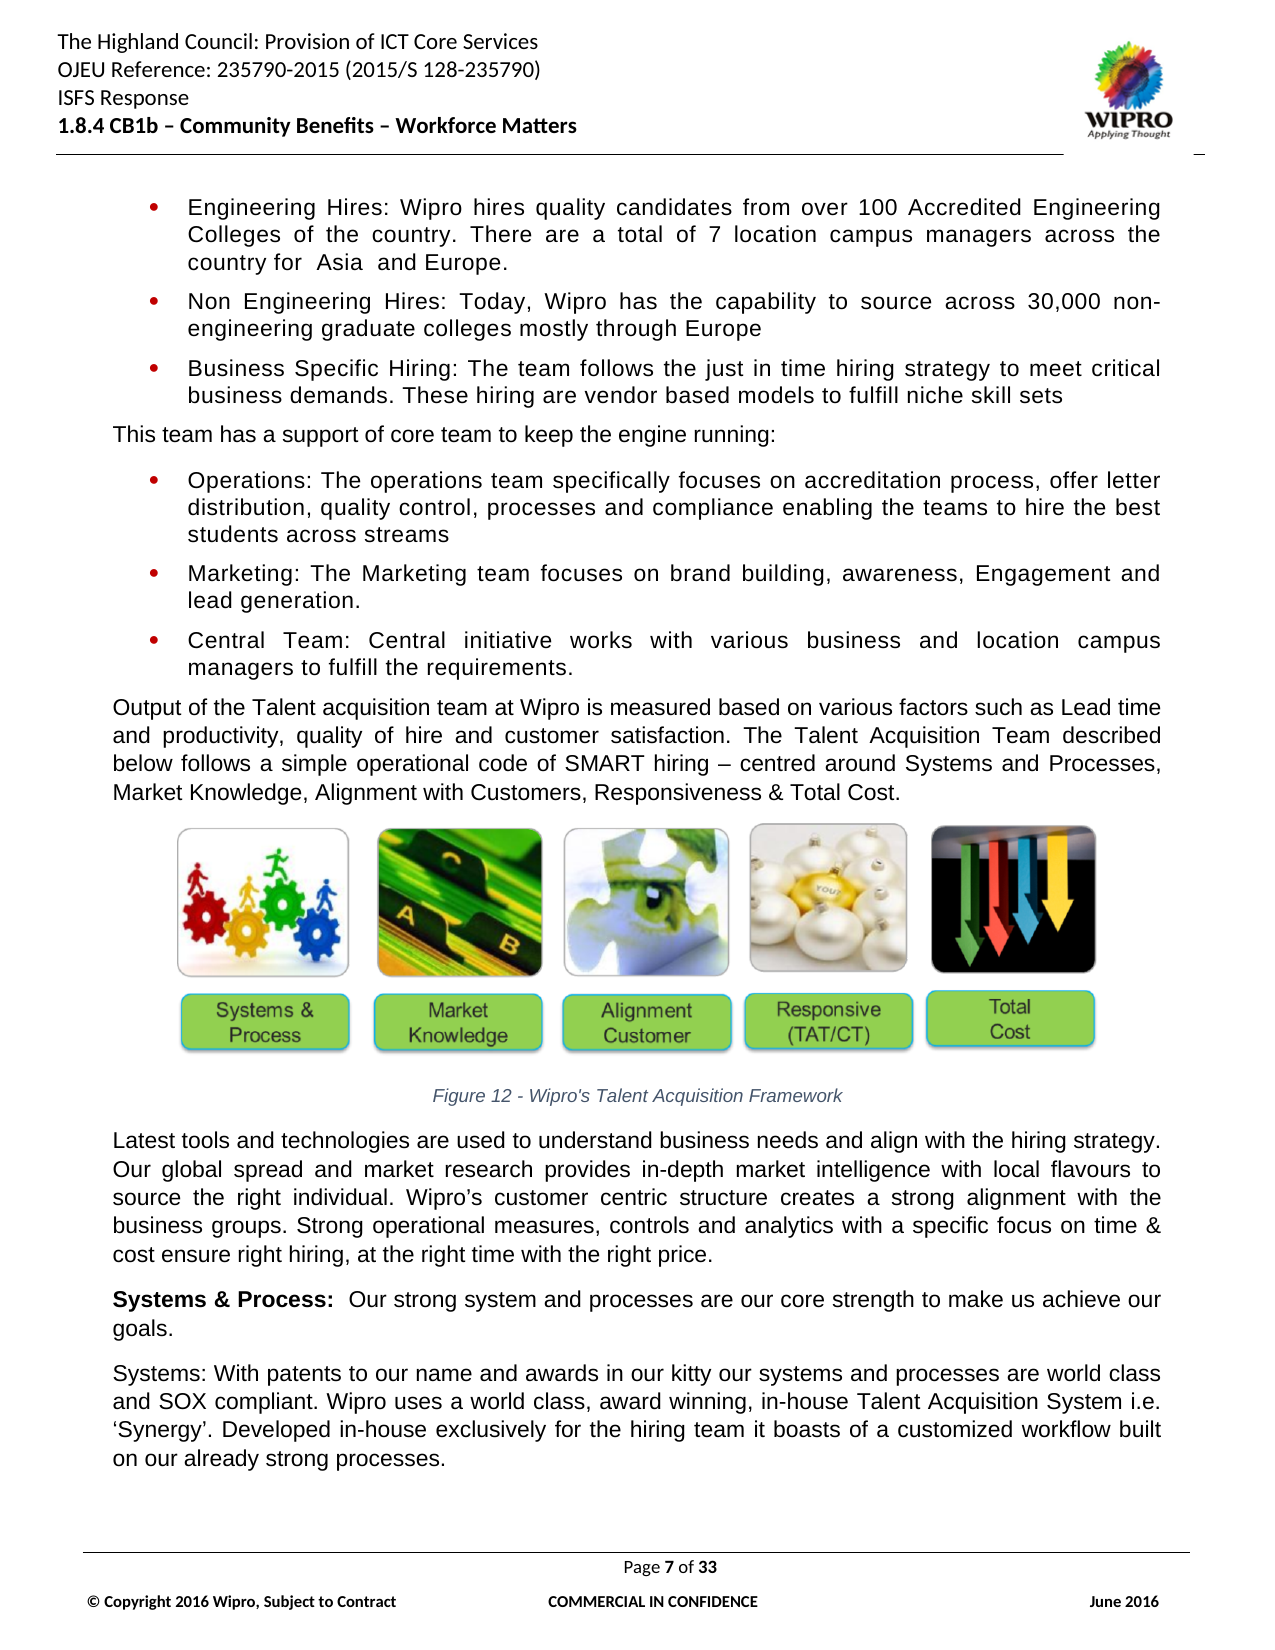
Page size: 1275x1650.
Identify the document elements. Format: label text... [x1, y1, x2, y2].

picture [1063, 24, 1194, 155]
list Engineering Hires: Wipro hires quality candidates from over 100 Accredited Engineering Colleges of the country. There are a total of 7 location campus managers across the country for Asia and Europe. [150, 194, 1162, 275]
list Non Engineering Hires: Today, Wipro has the capability to source across 30,000 non-engineering graduate colleges mostly through Europe [150, 288, 1162, 342]
list Operations: The operations team specifically focuses on accreditation process, offer letter distribution, quality control, processes and compliance enabling the teams to hire the best students across streams [150, 466, 1162, 548]
list Marketing: The Marketing team focuses on brand building, awareness, Engagement and lead generation. [150, 560, 1162, 614]
text Figure 12 - Wipro's Talent Acquisition Framework [112, 1085, 1162, 1106]
text This team has a support of core team to keep the engine running: [112, 421, 1162, 448]
list Business Specific Hiring: The team follows the just in time hiring strategy to meet critical business demands. These hiring are vendor based models to fulfill niche skill sets [150, 354, 1162, 409]
picture [177, 823, 1099, 1066]
text Systems: With patents to our name and awards in our kitty our systems and processes are world class and SOX compliant. Wipro uses a world class, award winning, in-house Talent Acquisition System i.e. ‘Synergy’. Developed in-house exclusively for the hiring team it boasts of a customized workflow built on our already strong processes. [112, 1359, 1162, 1471]
text Systems & Process: Our strong system and processes are our core strength to make us achieve our goals. [112, 1286, 1162, 1341]
text Output of the Talent acquisition team at Wipro is measured based on various factors such as Lead time and productivity, quality of hire and customer satisfaction. The Talent Acquisition Team described below follows a simple operational code of SMART hiring – centred around Systems and Processes, Market Knowledge, Alignment with Customers, Responsiveness & Total Cost. [112, 693, 1162, 805]
list Central Team: Central initiative works with various business and location campus managers to fulfill the requirements. [150, 627, 1162, 681]
text Latest tools and technologies are used to understand business needs and align with the hiring strategy. Our global spread and market research provides in-depth market intelligence with local flavours to source the right individual. Wipro’s customer centric structure creates a strong alignment with the business groups. Strong operational measures, controls and analytics with a specific focus on time & cost ensure right hiring, at the right time with the right price. [112, 1127, 1162, 1267]
